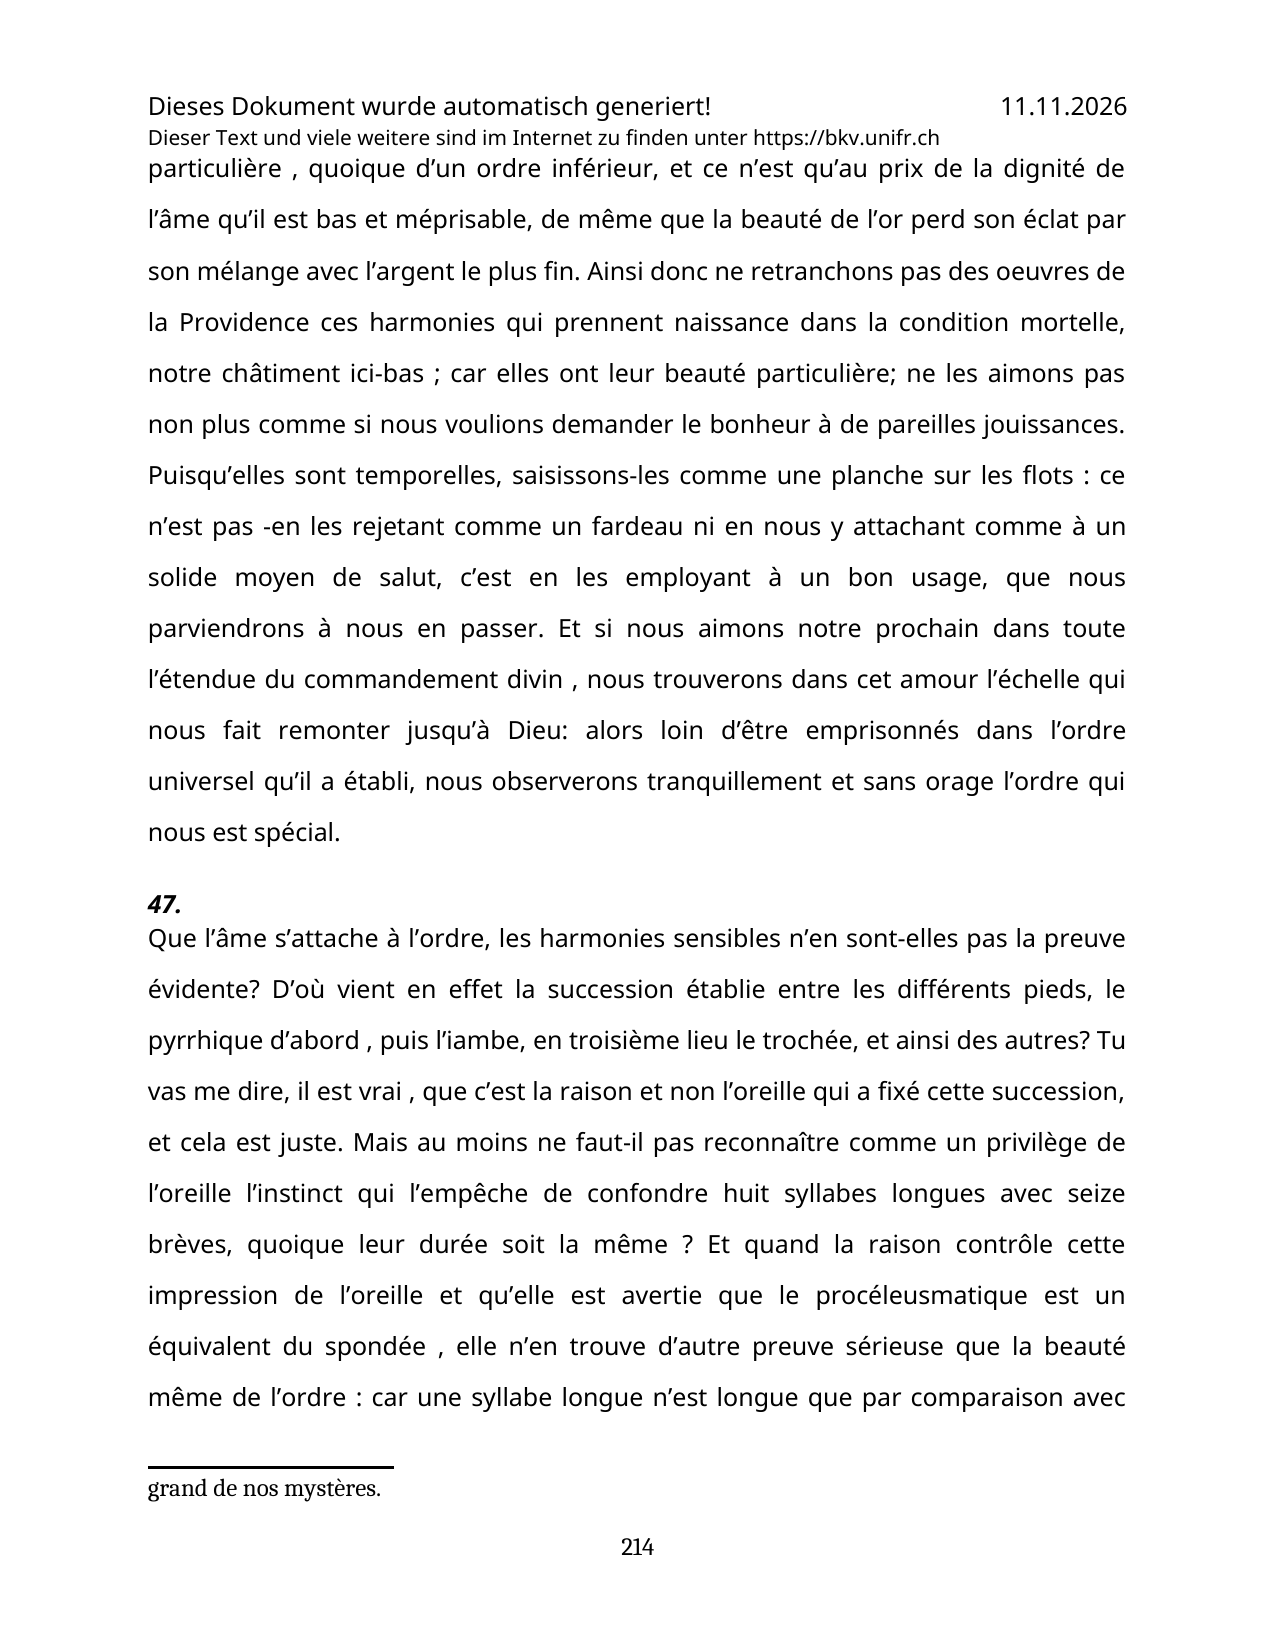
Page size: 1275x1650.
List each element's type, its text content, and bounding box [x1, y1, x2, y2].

subtitle 47. [148, 886, 1127, 921]
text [148, 921, 1127, 1414]
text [148, 151, 1127, 849]
